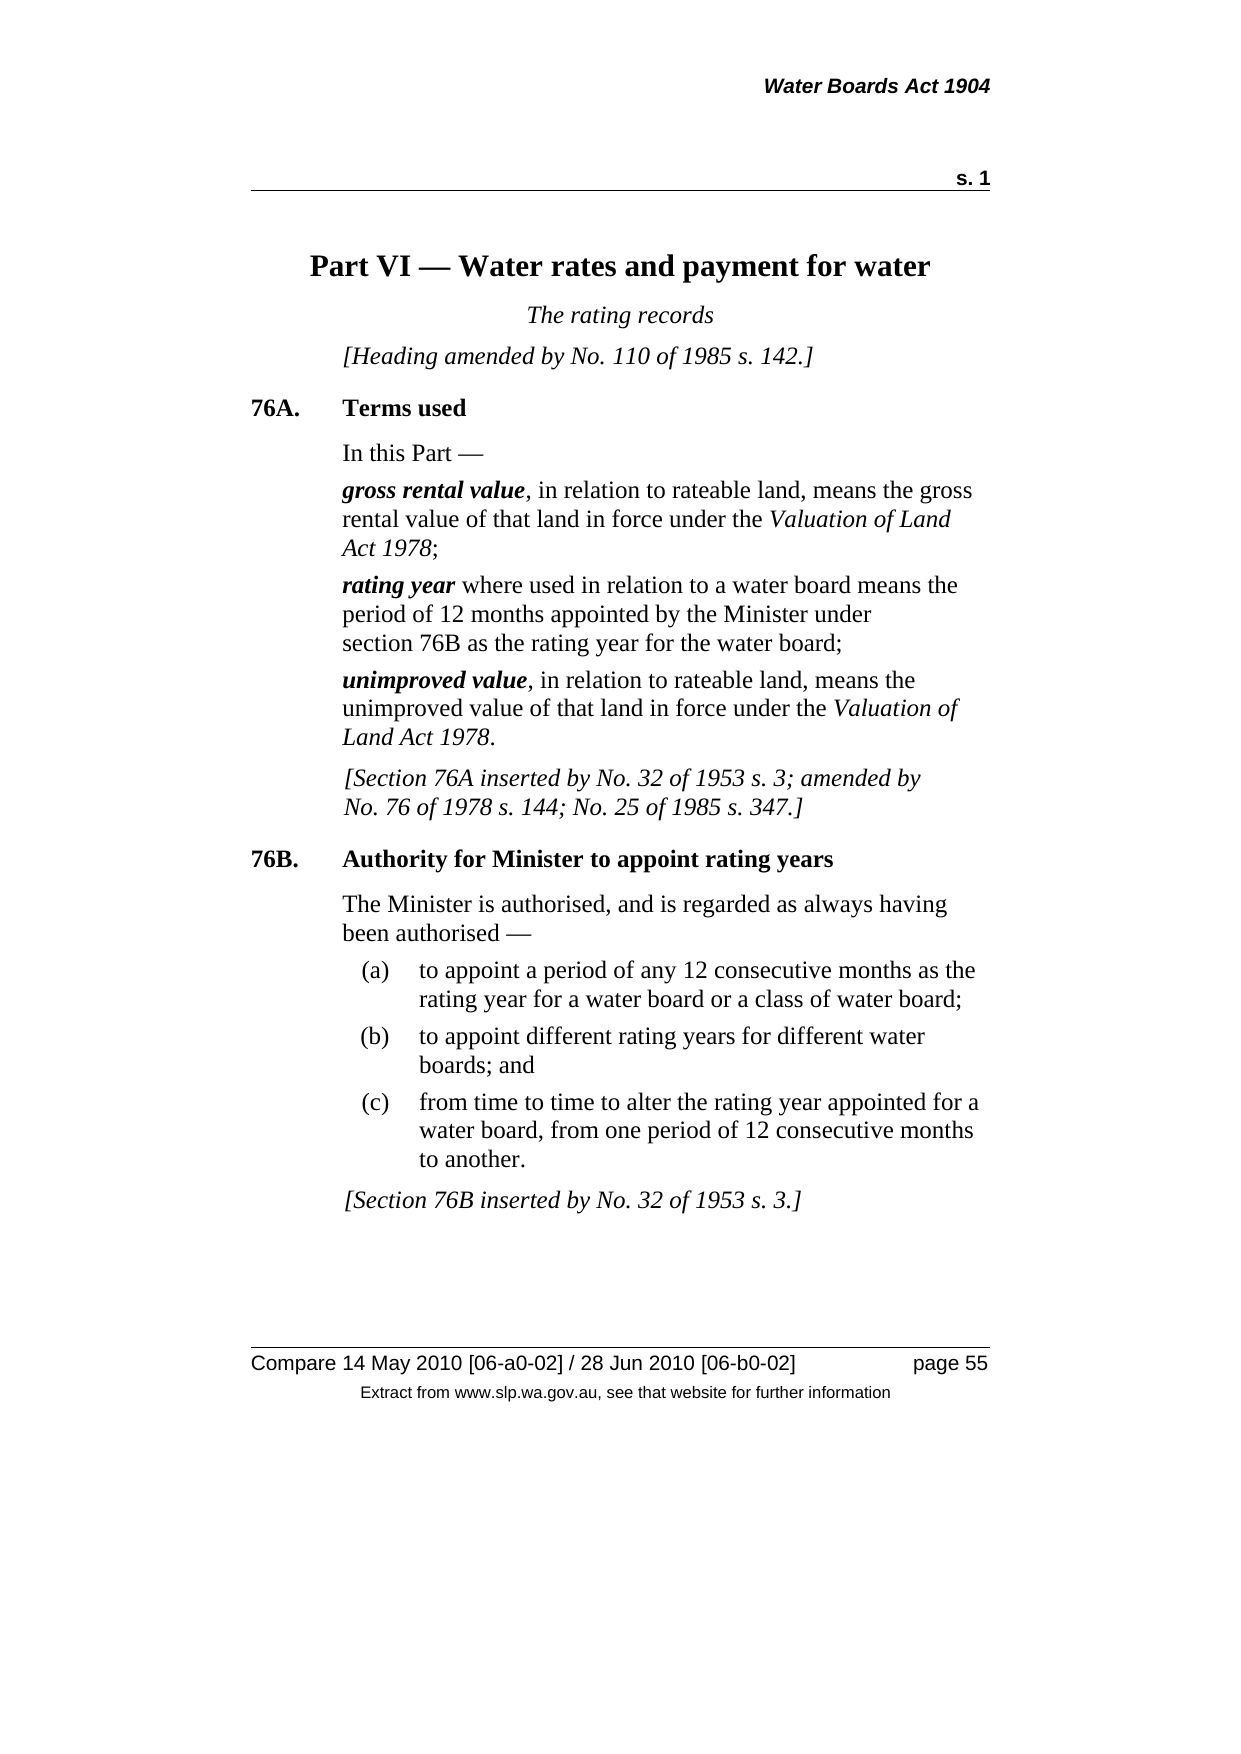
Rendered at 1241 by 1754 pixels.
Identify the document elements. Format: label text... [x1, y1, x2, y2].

text [Section 76B inserted by No. 32 of 1953 s. 3.] [251, 1186, 990, 1214]
subtitle 76B. Authority for Minister to appoint rating years [251, 844, 990, 873]
text (a) to appoint a period of any 12 consecutive months as the rating year for a water board or a class of water board; [251, 955, 990, 1013]
text The Minister is authorised, and is regarded as always having been authorised — [251, 889, 990, 947]
text [Section 76A inserted by No. 32 of 1953 s. 3; amended by No. 76 of 1978 s. 144; No. 25 of 1985 s. 347.] [251, 763, 990, 821]
text rating year where used in relation to a water board means the period of 12 months appointed by the Minister under section 76B as the rating year for the water board; [251, 570, 990, 656]
subtitle 76A. Terms used [251, 393, 990, 422]
text (b) to appoint different rating years for different water boards; and [251, 1021, 990, 1078]
text gross rental value, in relation to rateable land, means the gross rental value of that land in force under the Valuation of Land Act 1978; [251, 476, 990, 562]
text In this Part — [251, 438, 990, 467]
subtitle [Heading amended by No. 110 of 1985 s. 142.] [251, 341, 990, 370]
subtitle The rating records [251, 300, 990, 329]
text (c) from time to time to alter the rating year appointed for a water board, from one period of 12 consecutive months to another. [251, 1087, 990, 1173]
text unimproved value, in relation to rateable land, means the unimproved value of that land in force under the Valuation of Land Act 1978. [251, 665, 990, 751]
subtitle Part VI — Water rates and payment for water [251, 247, 990, 283]
